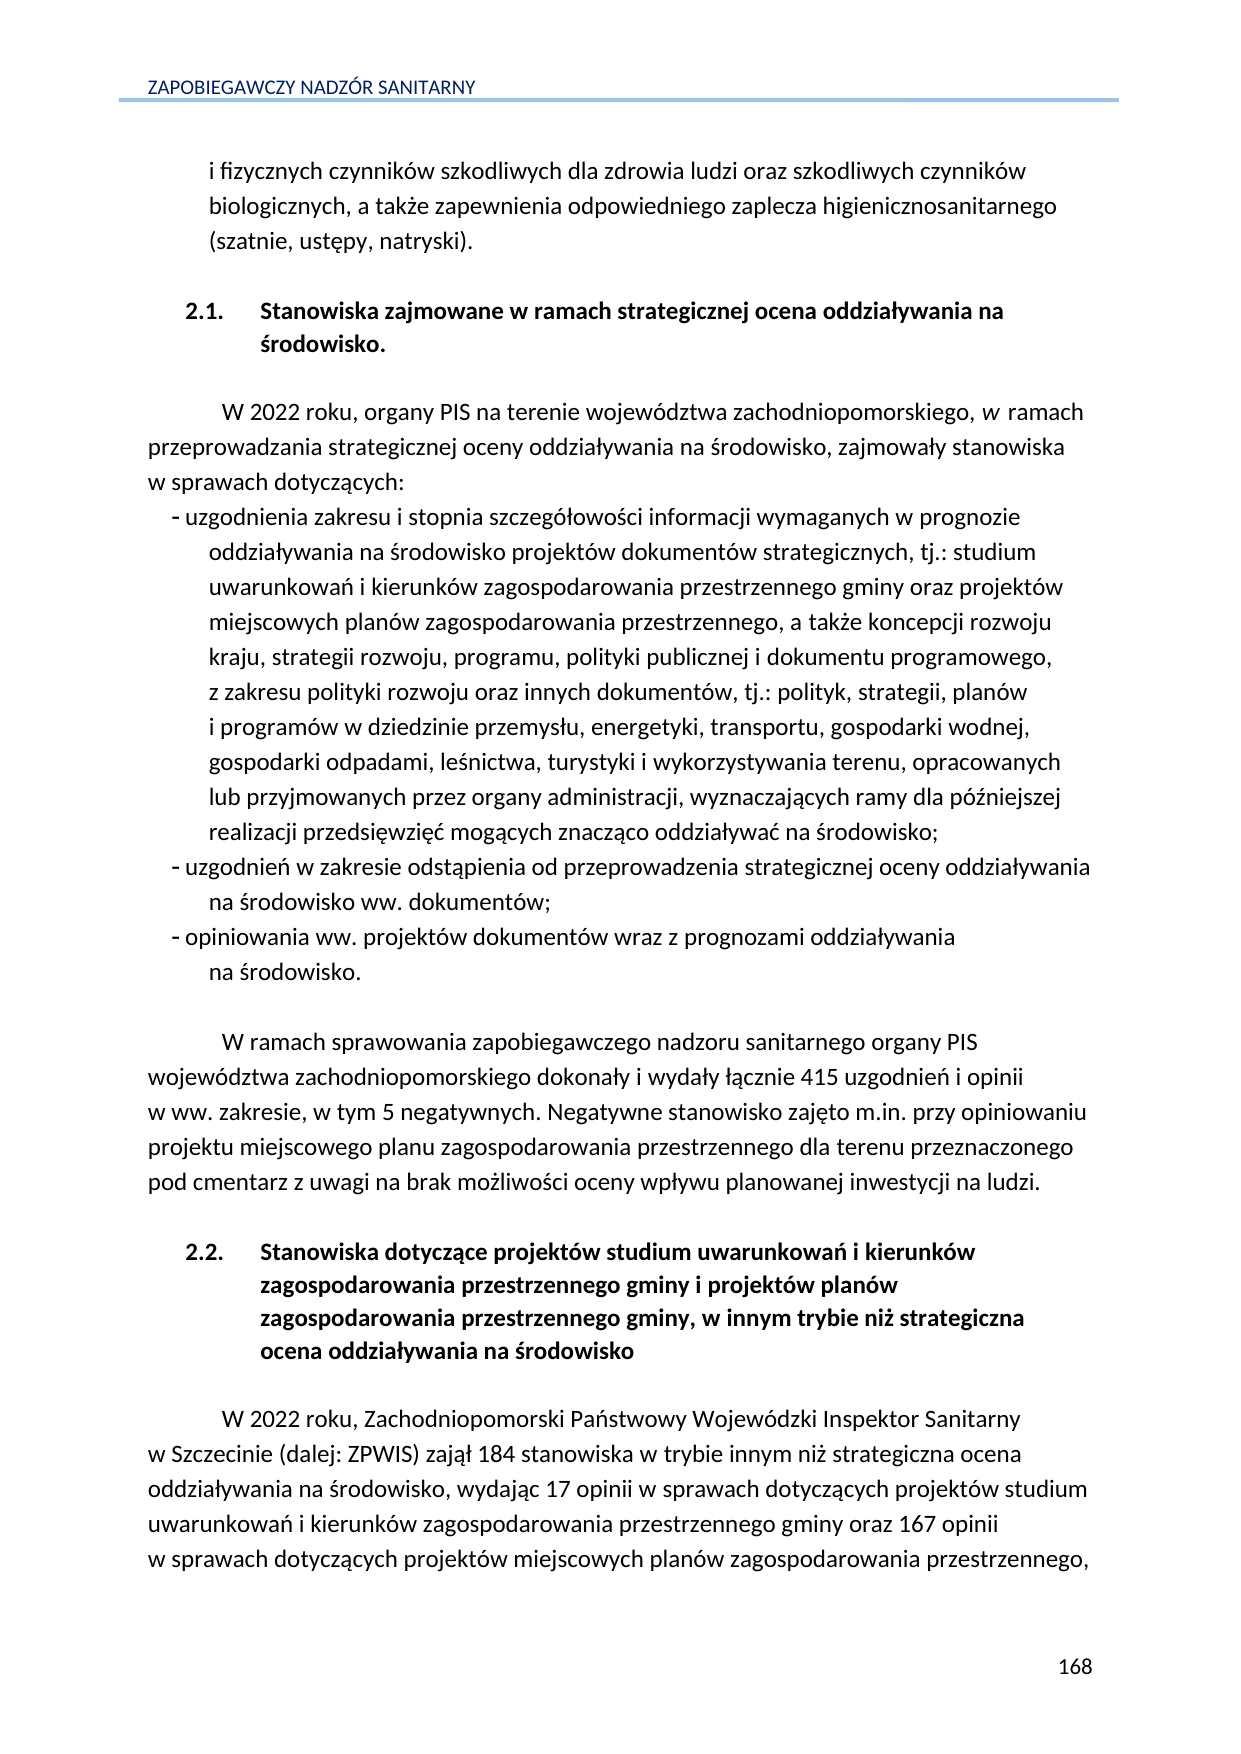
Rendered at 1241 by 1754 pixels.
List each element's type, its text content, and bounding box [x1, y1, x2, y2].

text opiniowania ww. projektów dokumentów wraz z prognozami oddziaływania na środowisko. [171, 921, 1092, 987]
subtitle Stanowiska dotyczące projektów studium uwarunkowań i kierunków zagospodarowania przestrzennego gminy i projektów planów zagospodarowania przestrzennego gminy, w innym trybie niż strategiczna ocena oddziaływania na środowisko [185, 1236, 1092, 1365]
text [171, 155, 1092, 256]
text W 2022 roku, organy PIS na terenie województwa zachodniopomorskiego, w ramach przeprowadzania strategicznej oceny oddziaływania na środowisko, zajmowały stanowiska w sprawach dotyczących: [148, 396, 1092, 497]
text W ramach sprawowania zapobiegawczego nadzoru sanitarnego organy PIS województwa zachodniopomorskiego dokonały i wydały łącznie 415 uzgodnień i opinii w ww. zakresie, w tym 5 negatywnych. Negatywne stanowisko zajęto m.in. przy opiniowaniu projektu miejscowego planu zagospodarowania przestrzennego dla terenu przeznaczonego pod cmentarz z uwagi na brak możliwości oceny wpływu planowanej inwestycji na ludzi. [148, 1026, 1092, 1197]
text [148, 1403, 1092, 1573]
subtitle Stanowiska zajmowane w ramach strategicznej ocena oddziaływania na środowisko. [185, 295, 1092, 359]
text uzgodnień w zakresie odstąpienia od przeprowadzenia strategicznej oceny oddziaływania na środowisko ww. dokumentów; [171, 851, 1092, 917]
text uzgodnienia zakresu i stopnia szczegółowości informacji wymaganych w prognozie oddziaływania na środowisko projektów dokumentów strategicznych, tj.: studium uwarunkowań i kierunków zagospodarowania przestrzennego gminy oraz projektów miejscowych planów zagospodarowania przestrzennego, a także koncepcji rozwoju kraju, strategii rozwoju, programu, polityki publicznej i dokumentu programowego, z zakresu polityki rozwoju oraz innych dokumentów, tj.: polityk, strategii, planów i programów w dziedzinie przemysłu, energetyki, transportu, gospodarki wodnej, gospodarki odpadami, leśnictwa, turystyki i wykorzystywania terenu, opracowanych lub przyjmowanych przez organy administracji, wyznaczających ramy dla późniejszej realizacji przedsięwzięć mogących znacząco oddziaływać na środowisko; [171, 501, 1092, 847]
